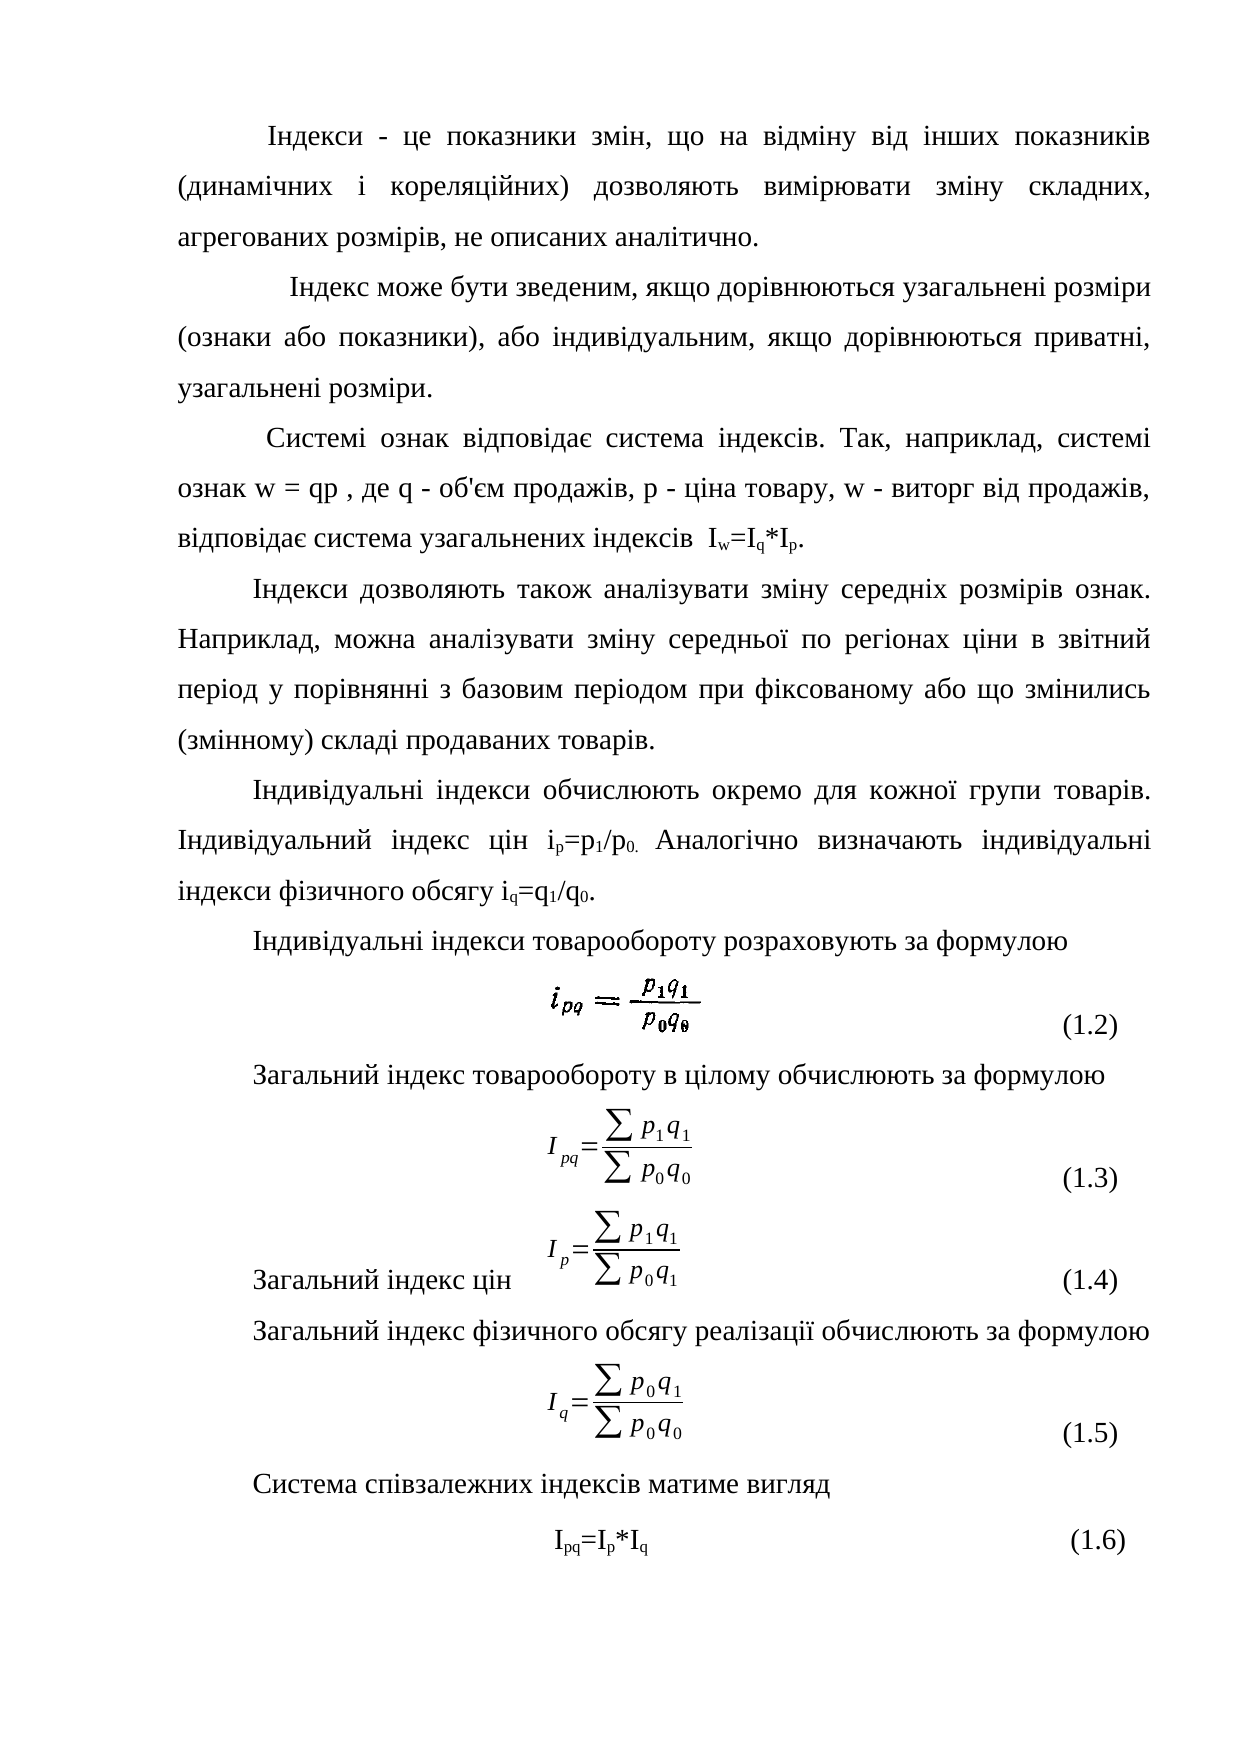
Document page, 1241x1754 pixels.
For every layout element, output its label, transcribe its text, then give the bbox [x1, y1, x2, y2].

list Загальний індекс товарообороту в цілому обчислюють за формулою [177, 1057, 1152, 1091]
list Загальний індекс фізичного обсягу реалізації обчислюють за формулою [177, 1313, 1152, 1346]
list (1.3) [177, 1108, 1152, 1193]
list Індивідуальні індекси товарообороту розраховують за формулою [177, 923, 1152, 957]
list Індекси - це показники змін, що на відміну від інших показників (динамічних і кореляційних) дозволяють вимірювати зміну складних, агрегованих розмірів, не описаних аналітично. [177, 118, 1152, 252]
list Індивідуальні індекси обчислюють окремо для кожної групи товарів. Індивідуальний індекс цін ір=p1/p0. Аналогічно визначають індивідуальні індекси фізичного обсягу iq=q1/q0. [177, 772, 1152, 906]
list (1.2) [177, 973, 1152, 1041]
list (1.5) [177, 1363, 1152, 1449]
text Ipq=Ip*Iq (1.6) [472, 1522, 1152, 1589]
list Системі ознак відповідає система індексів. Так, наприклад, системі ознак w = qp , де q - об'єм продажів, p - ціна товару, w - виторг від продажів, відповідає система узагальнених індексів Iw=Iq*Ip. [177, 420, 1152, 554]
picture [546, 973, 706, 1035]
list Загальний індекс цін (1.4) [177, 1210, 1152, 1296]
list Система співзалежних індексів матиме вигляд [177, 1466, 1152, 1499]
list Індекси дозволяють також аналізувати зміну середніх розмірів ознак. Наприклад, можна аналізувати зміну середньої по регіонах ціни в звітний період у порівнянні з базовим періодом при фіксованому або що змінились (змінному) складі продаваних товарів. [177, 571, 1152, 755]
list Індекс може бути зведеним, якщо дорівнюються узагальнені розміри (ознаки або показники), або індивідуальним, якщо дорівнюються приватні, узагальнені розміри. [177, 269, 1152, 403]
